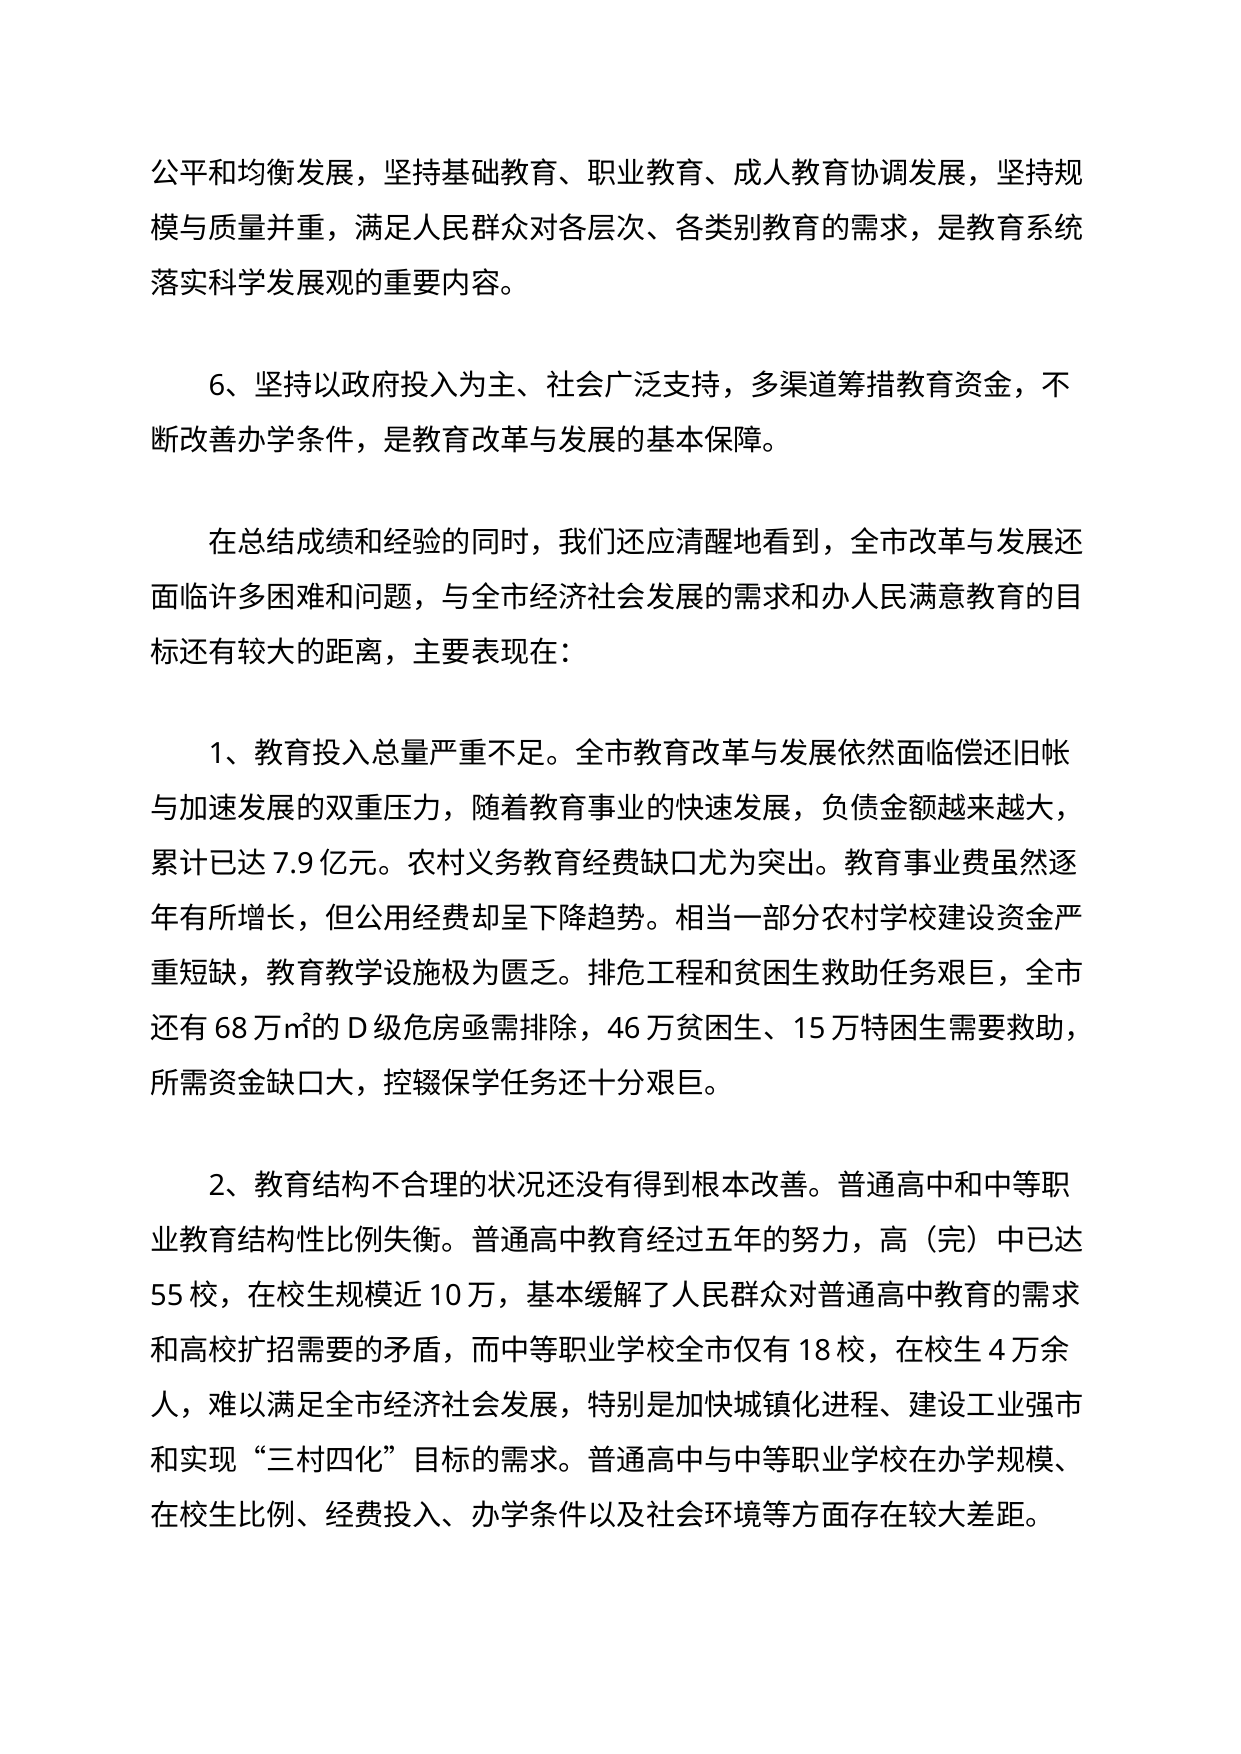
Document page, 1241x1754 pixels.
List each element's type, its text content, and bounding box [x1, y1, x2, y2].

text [150, 150, 1090, 302]
text 6、坚持以政府投入为主、社会广泛支持，多渠道筹措教育资金，不断改善办学条件，是教育改革与发展的基本保障。 [150, 362, 1090, 459]
text 在总结成绩和经验的同时，我们还应清醒地看到，全市改革与发展还面临许多困难和问题，与全市经济社会发展的需求和办人民满意教育的目标还有较大的距离，主要表现在： [150, 518, 1090, 670]
text 2、教育结构不合理的状况还没有得到根本改善。普通高中和中等职业教育结构性比例失衡。普通高中教育经过五年的努力，高（完）中已达55校，在校生规模近10万，基本缓解了人民群众对普通高中教育的需求和高校扩招需要的矛盾，而中等职业学校全市仅有18校，在校生4万余人，难以满足全市经济社会发展，特别是加快城镇化进程、建设工业强市和实现“三村四化”目标的需求。普通高中与中等职业学校在办学规模、在校生比例、经费投入、办学条件以及社会环境等方面存在较大差距。 [150, 1161, 1090, 1533]
text 1、教育投入总量严重不足。全市教育改革与发展依然面临偿还旧帐与加速发展的双重压力，随着教育事业的快速发展，负债金额越来越大，累计已达7.9亿元。农村义务教育经费缺口尤为突出。教育事业费虽然逐年有所增长，但公用经费却呈下降趋势。相当一部分农村学校建设资金严重短缺，教育教学设施极为匮乏。排危工程和贫困生救助任务艰巨，全市还有68万㎡的D级危房亟需排除，46万贫困生、15万特困生需要救助，所需资金缺口大，控辍保学任务还十分艰巨。 [150, 730, 1090, 1102]
